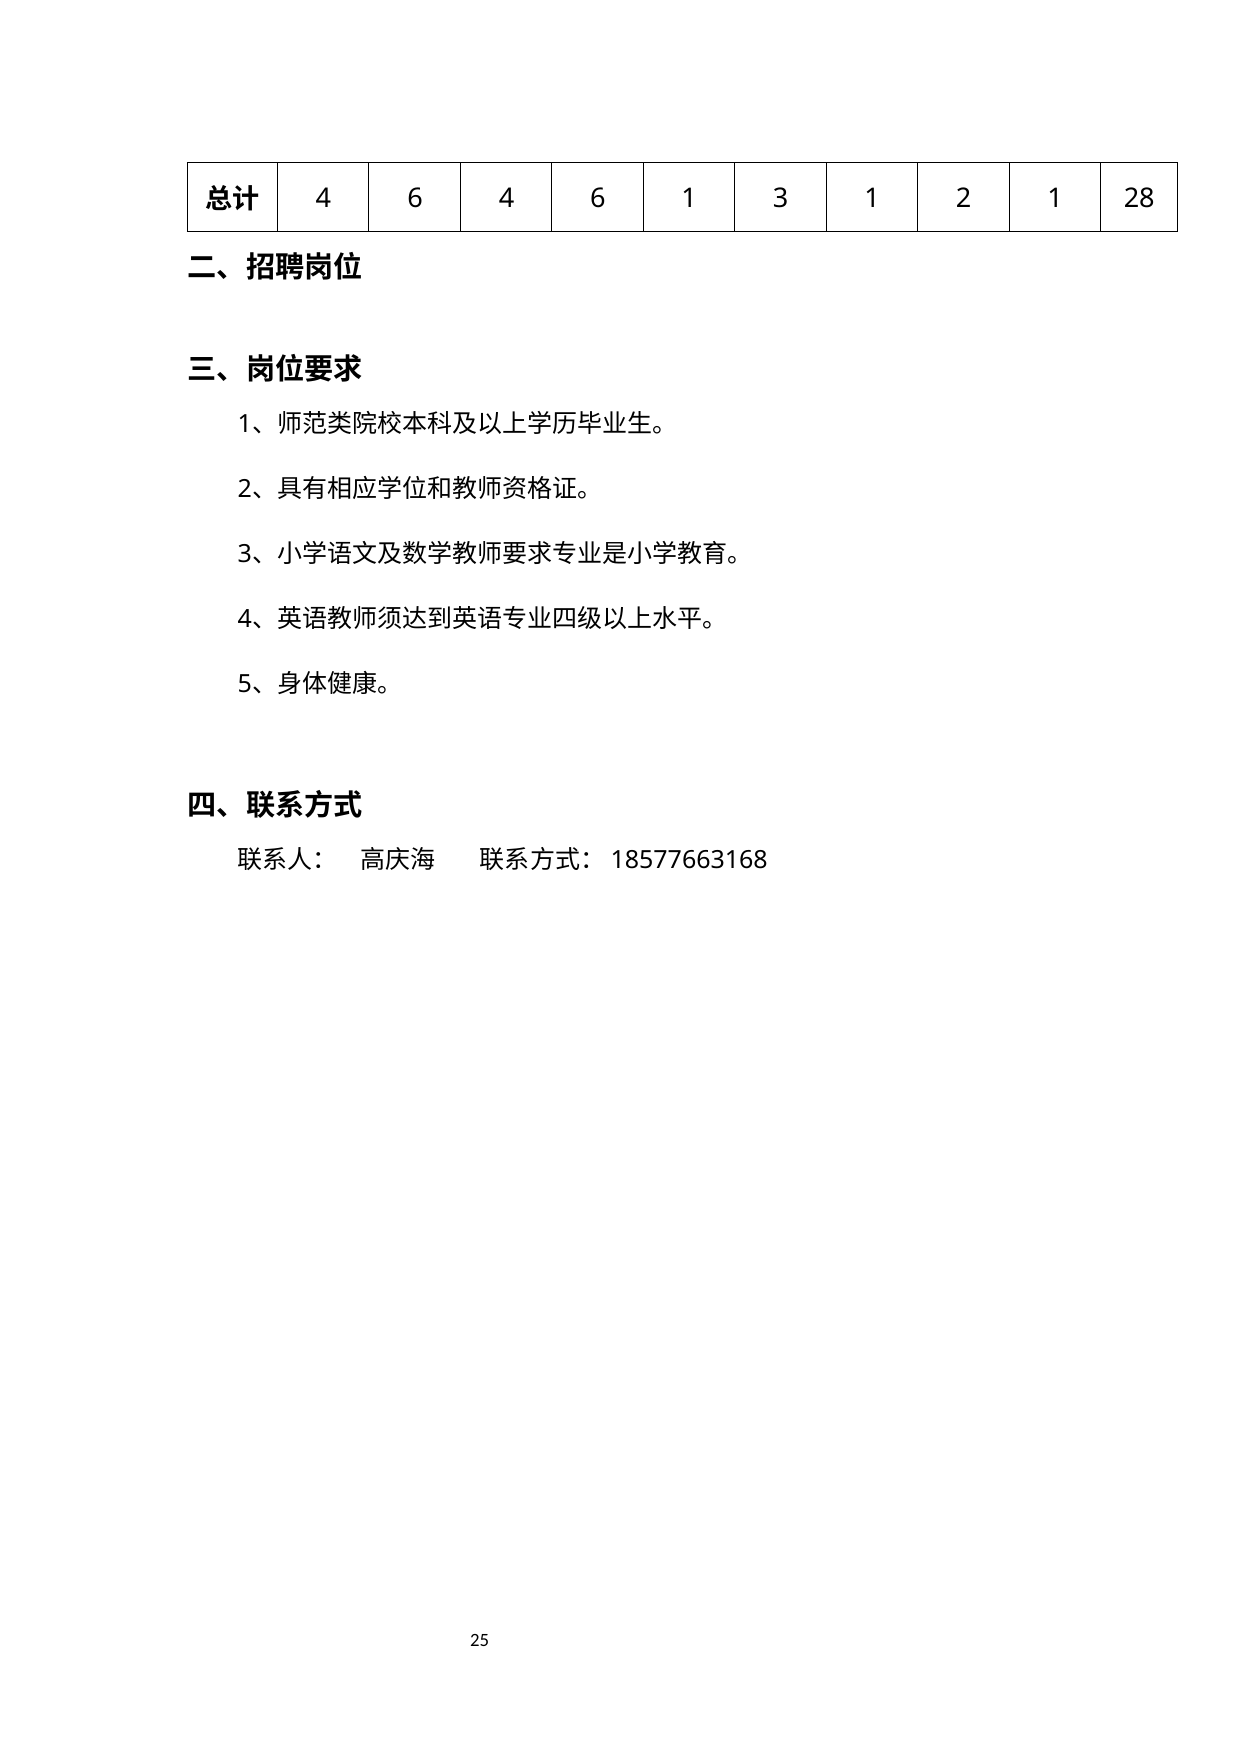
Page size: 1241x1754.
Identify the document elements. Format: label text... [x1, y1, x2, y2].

table_cell 总计 [188, 163, 277, 231]
text 二、招聘岗位 [187, 232, 1053, 297]
table_cell 3 [735, 163, 826, 231]
text 三、岗位要求 [187, 343, 1053, 389]
table_cell 28 [1101, 163, 1177, 231]
text 4、英语教师须达到英语专业四级以上水平。 [187, 584, 1053, 649]
table_cell 6 [369, 163, 460, 231]
table_cell 1 [1010, 163, 1100, 231]
text 1、师范类院校本科及以上学历毕业生。 [187, 389, 1053, 454]
text 联系人： 高庆海 联系方式： 18577663168 [187, 825, 1053, 890]
list 联系方式 [187, 779, 1053, 825]
table_cell 6 [552, 163, 643, 231]
table_cell 4 [461, 163, 551, 231]
table_cell 1 [644, 163, 734, 231]
table_cell 4 [278, 163, 368, 231]
text 5、身体健康。 [187, 649, 1053, 714]
text 2、具有相应学位和教师资格证。 [187, 454, 1053, 519]
table_cell 2 [918, 163, 1009, 231]
table_cell 1 [827, 163, 917, 231]
text 3、小学语文及数学教师要求专业是小学教育。 [187, 519, 1053, 584]
